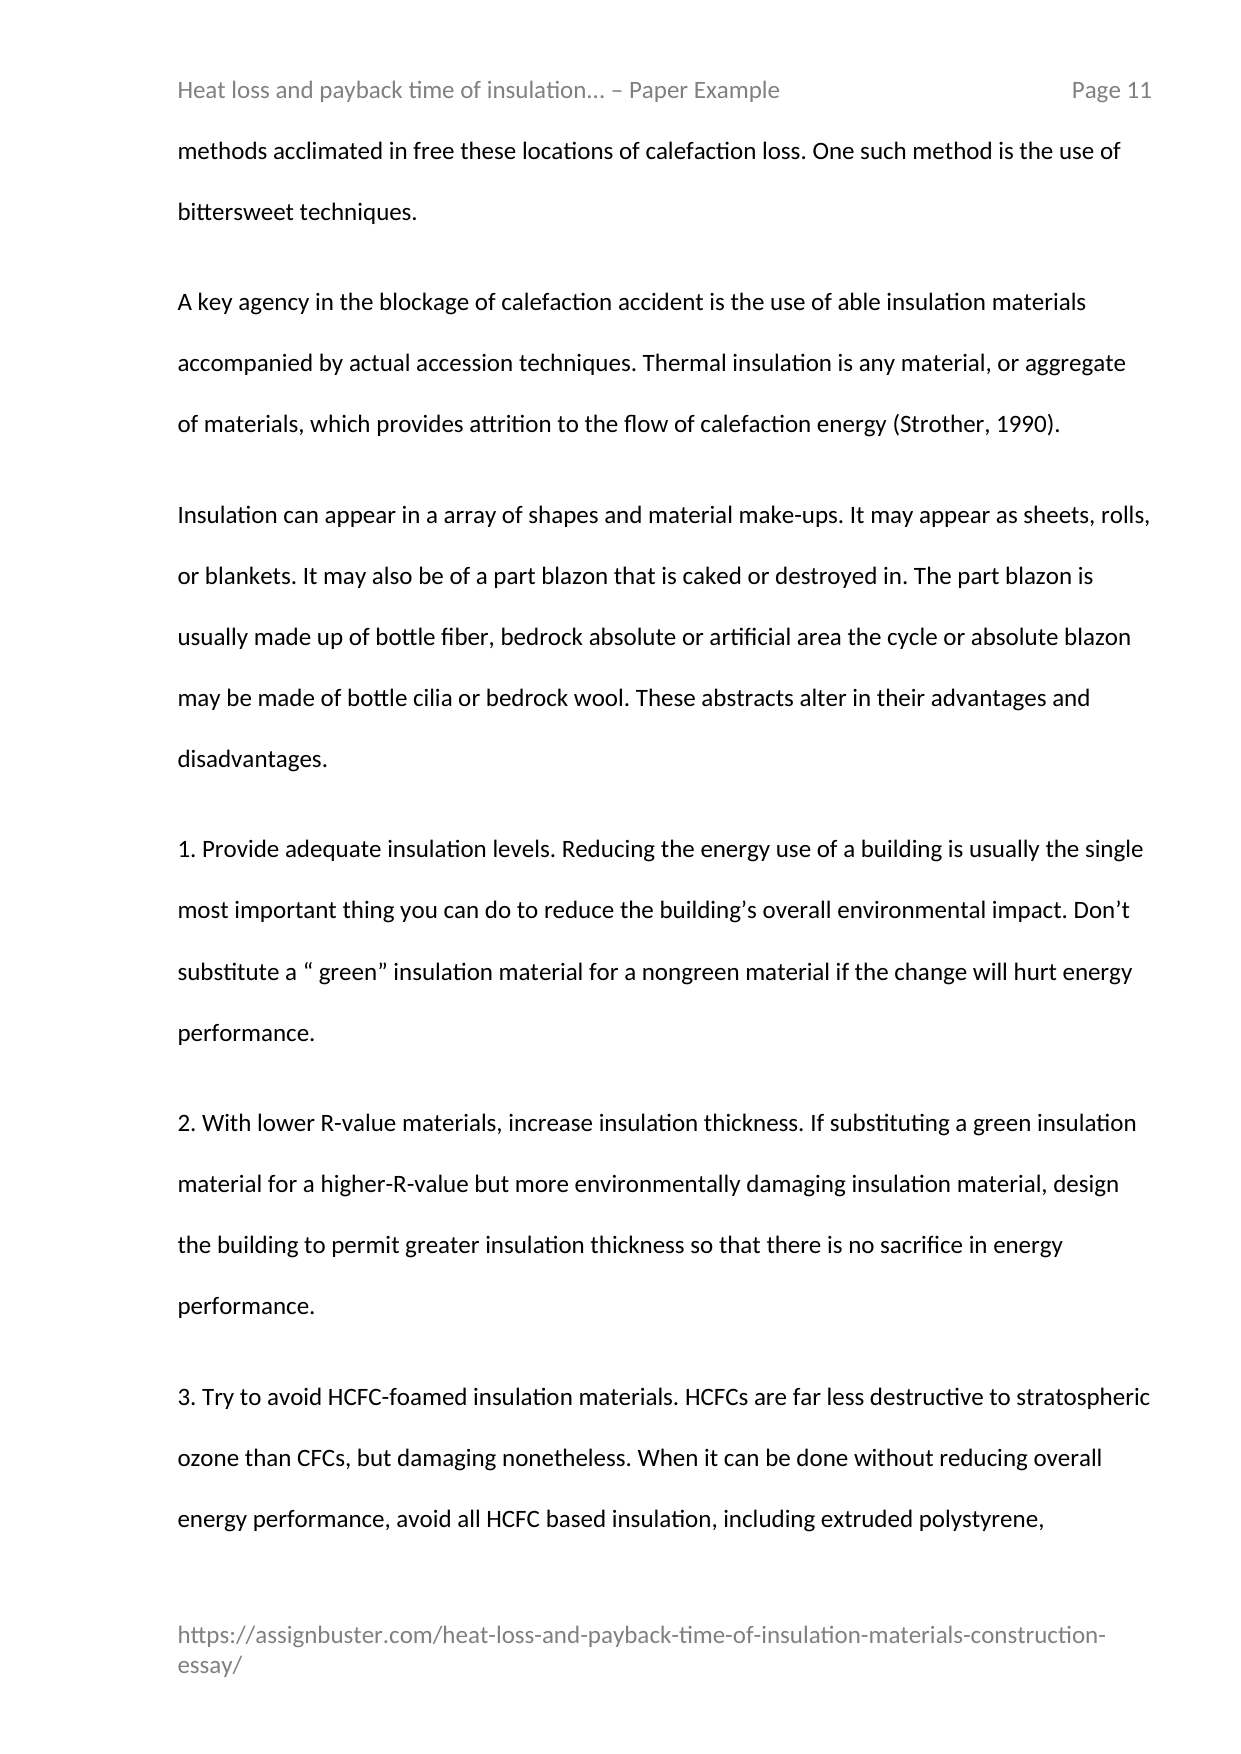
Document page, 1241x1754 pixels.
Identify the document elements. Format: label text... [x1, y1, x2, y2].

text Insulation can appear in a array of shapes and material make-ups. It may appear as sheets, rolls, or blankets. It may also be of a part blazon that is caked or destroyed in. The part blazon is usually made up of bottle fiber, bedrock absolute or artificial area the cycle or absolute blazon may be made of bottle cilia or bedrock wool. These abstracts alter in their advantages and disadvantages. [177, 499, 1152, 774]
text 1. Provide adequate insulation levels. Reducing the energy use of a building is usually the single most important thing you can do to reduce the building’s overall environmental impact. Don’t substitute a “ green” insulation material for a nongreen material if the change will hurt energy performance. [177, 834, 1152, 1047]
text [177, 135, 1152, 226]
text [177, 1381, 1152, 1533]
text 2. With lower R-value materials, increase insulation thickness. If substituting a green insulation material for a higher-R-value but more environmentally damaging insulation material, design the building to permit greater insulation thickness so that there is no sacrifice in energy performance. [177, 1107, 1152, 1321]
text A key agency in the blockage of calefaction accident is the use of able insulation materials accompanied by actual accession techniques. Thermal insulation is any material, or aggregate of materials, which provides attrition to the flow of calefaction energy (Strother, 1990). [177, 286, 1152, 439]
